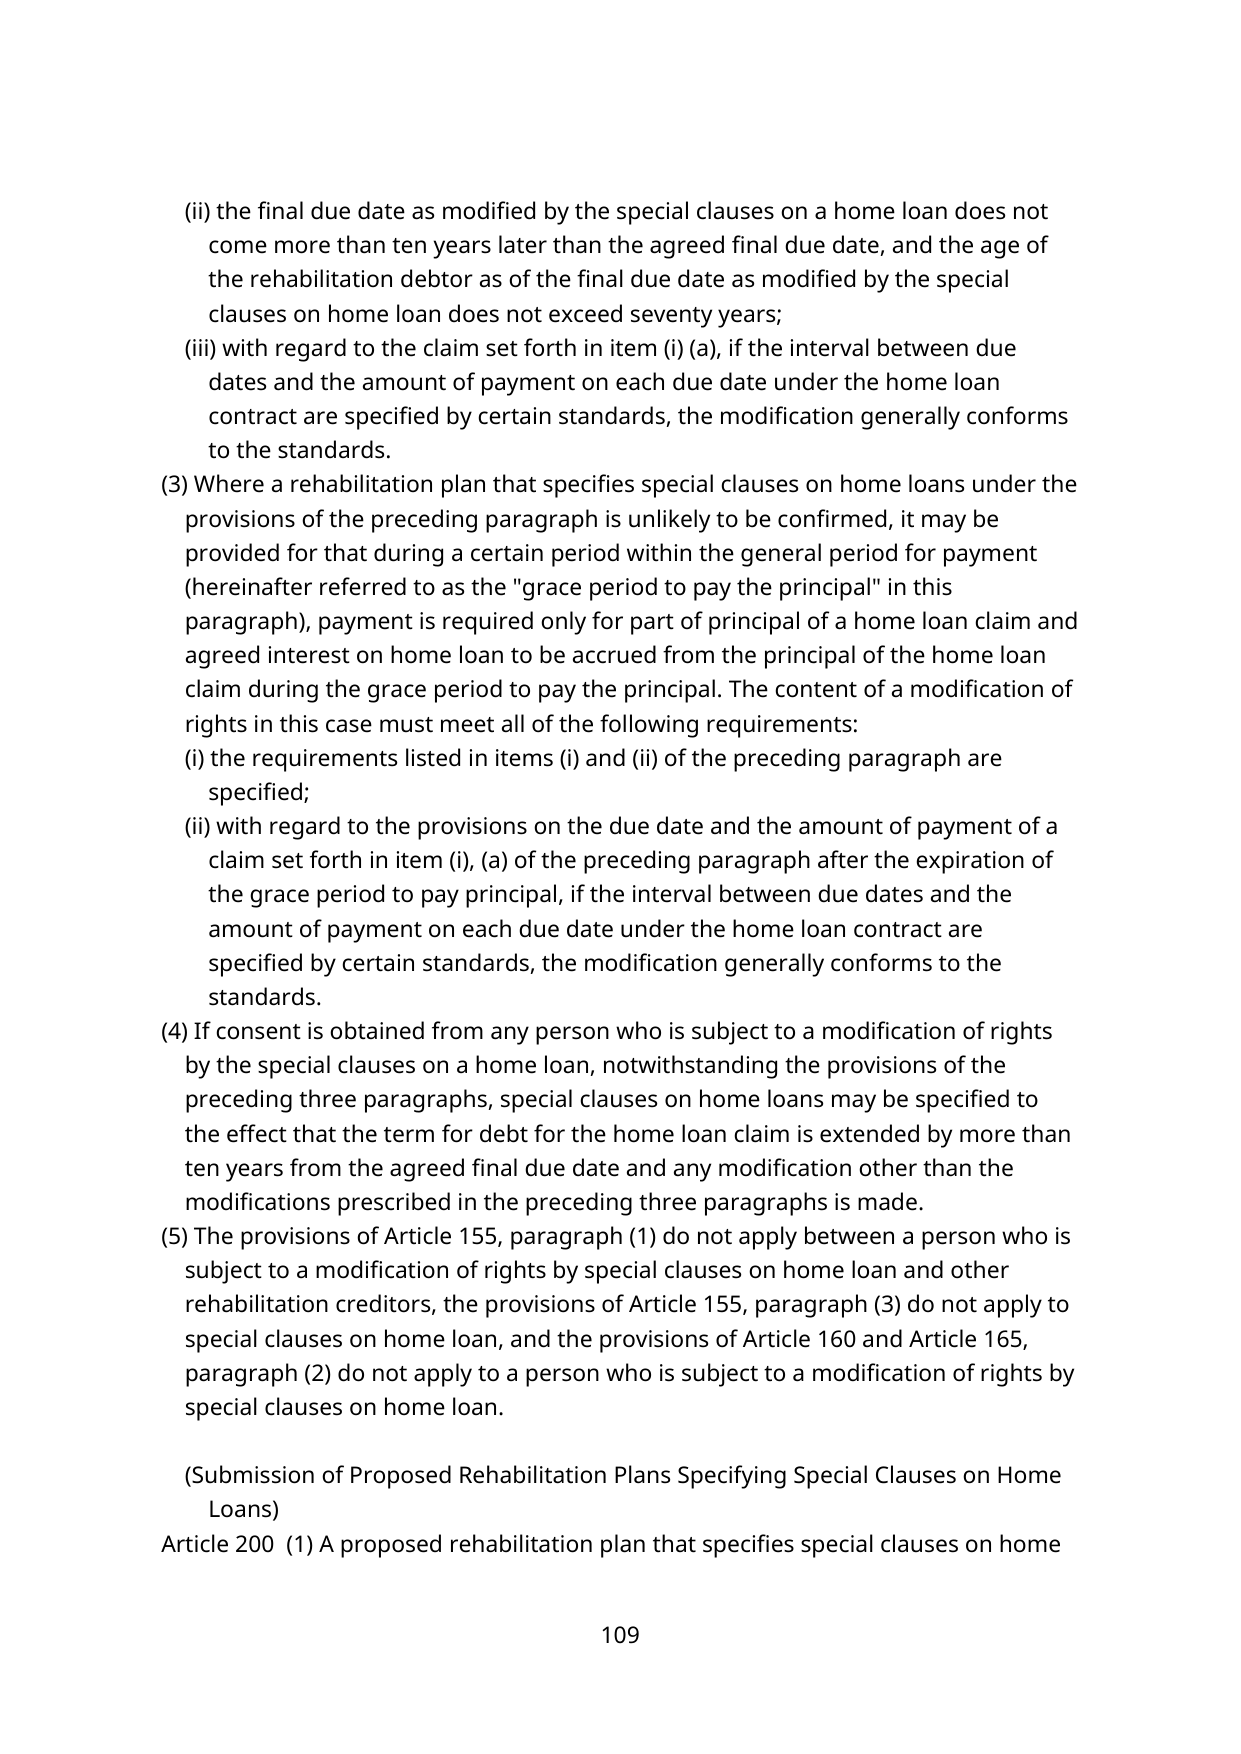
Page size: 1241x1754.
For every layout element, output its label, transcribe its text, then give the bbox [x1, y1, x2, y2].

text (i) the requirements listed in items (i) and (ii) of the preceding paragraph are specified; [184, 740, 1079, 809]
text (5) The provisions of Article 155, paragraph (1) do not apply between a person who is subject to a modification of rights by special clauses on home loan and other rehabilitation creditors, the provisions of Article 155, paragraph (3) do not apply to special clauses on home loan, and the provisions of Article 160 and Article 165, paragraph (2) do not apply to a person who is subject to a modification of rights by special clauses on home loan. [161, 1219, 1079, 1424]
text (ii) the final due date as modified by the special clauses on a home loan does not come more than ten years later than the agreed final due date, and the age of the rehabilitation debtor as of the final due date as modified by the special clauses on home loan does not exceed seventy years; [184, 194, 1079, 330]
text (4) If consent is obtained from any person who is subject to a modification of rights by the special clauses on a home loan, notwithstanding the provisions of the preceding three paragraphs, special clauses on home loans may be specified to the effect that the term for debt for the home loan claim is extended by more than ten years from the agreed final due date and any modification other than the modifications prescribed in the preceding three paragraphs is made. [161, 1014, 1079, 1219]
text (Submission of Proposed Rehabilitation Plans Specifying Special Clauses on Home Loans) [184, 1458, 1079, 1526]
text (iii) with regard to the claim set forth in item (i) (a), if the interval between due dates and the amount of payment on each due date under the home loan contract are specified by certain standards, the modification generally conforms to the standards. [184, 330, 1079, 467]
text (3) Where a rehabilitation plan that specifies special clauses on home loans under the provisions of the preceding paragraph is unlikely to be confirmed, it may be provided for that during a certain period within the general period for payment (hereinafter referred to as the "grace period to pay the principal" in this paragraph), payment is required only for part of principal of a home loan claim and agreed interest on home loan to be accrued from the principal of the home loan claim during the grace period to pay the principal. The content of a modification of rights in this case must meet all of the following requirements: [161, 467, 1079, 740]
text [161, 1526, 1079, 1560]
text (ii) with regard to the provisions on the due date and the amount of payment of a claim set forth in item (i), (a) of the preceding paragraph after the expiration of the grace period to pay principal, if the interval between due dates and the amount of payment on each due date under the home loan contract are specified by certain standards, the modification generally conforms to the standards. [184, 809, 1079, 1014]
